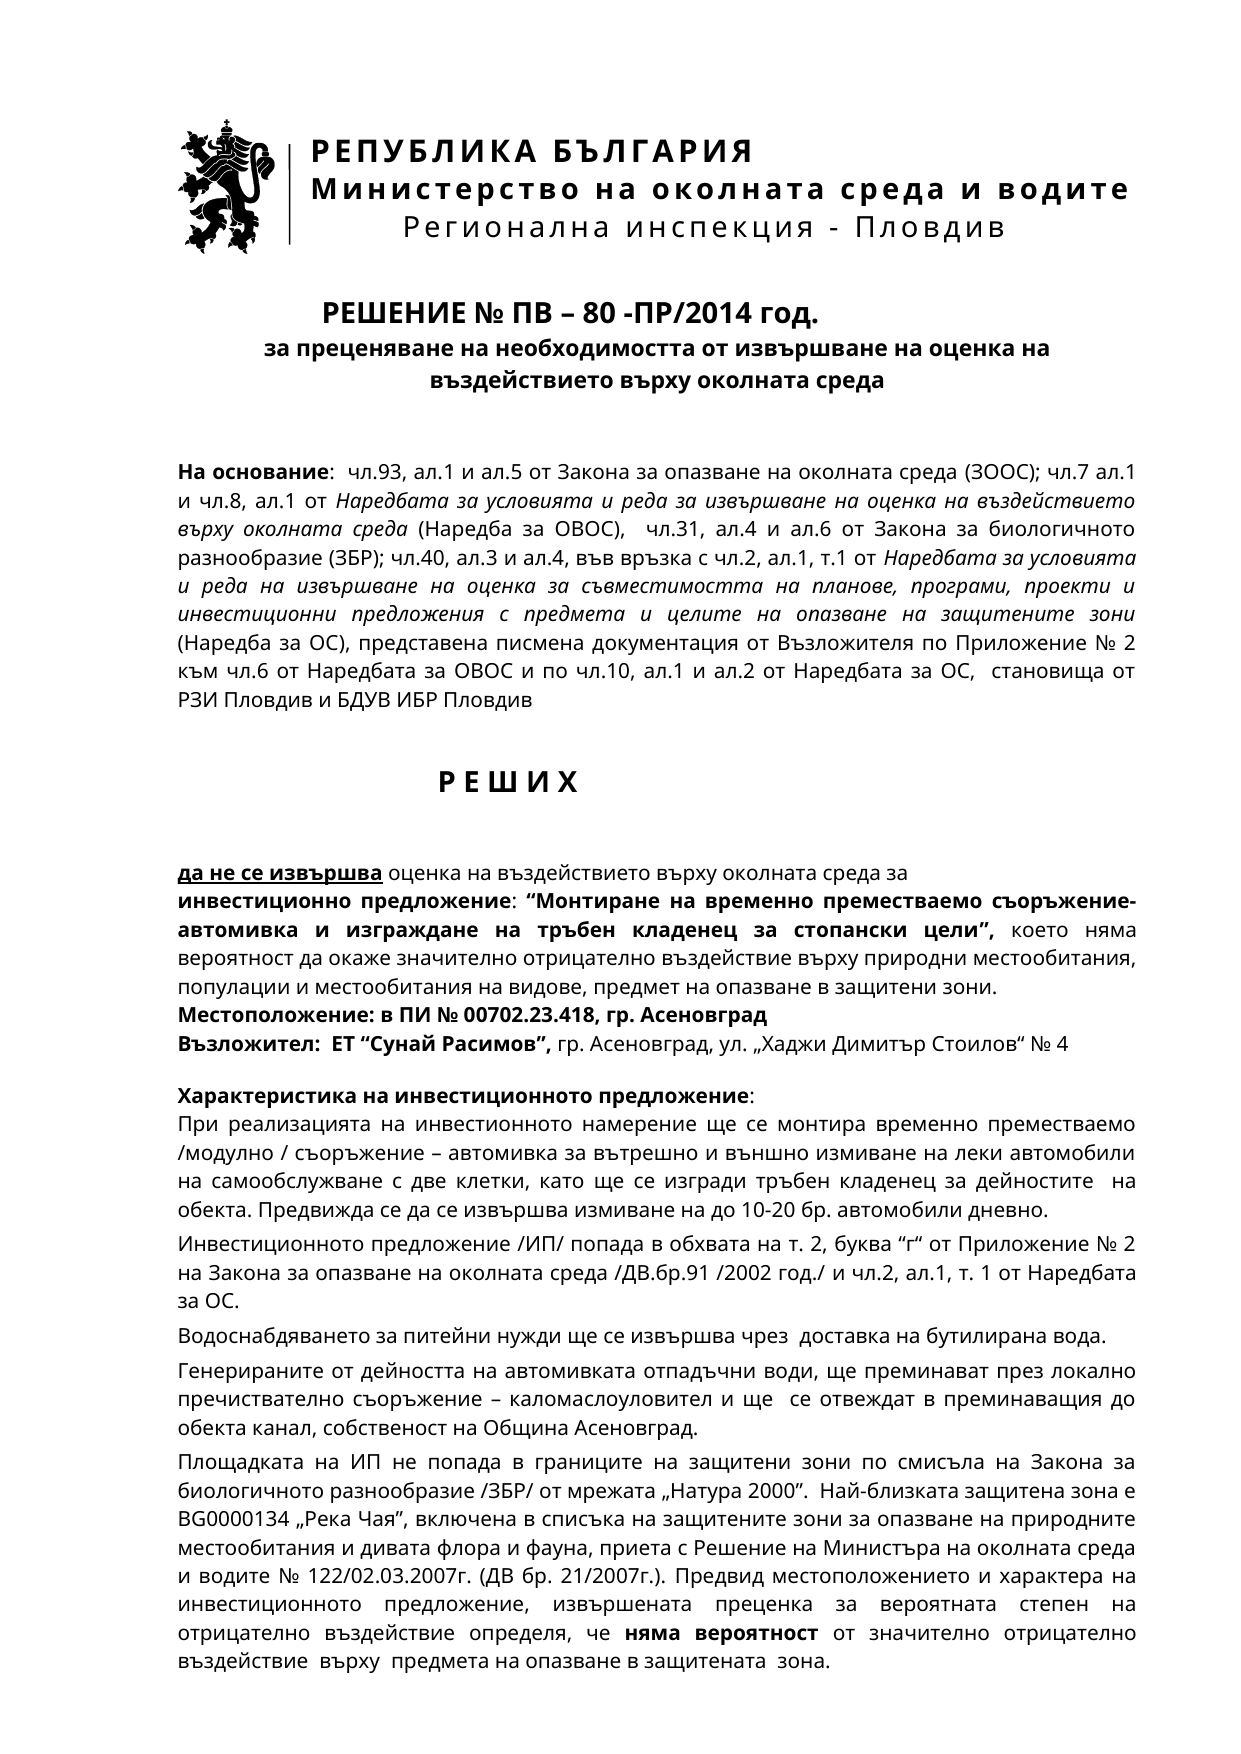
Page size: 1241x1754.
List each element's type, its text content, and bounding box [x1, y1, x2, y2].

text Местоположение: в ПИ № 00702.23.418, гр. Асеновград [177, 1000, 1137, 1029]
text При реализацията на инвестионното намерение ще се монтира временно преместваемо /модулно / съоръжение – автомивка за вътрешно и външно измиване на леки автомобили на самообслужване с две клетки, като ще се изгради тръбен кладенец за дейностите на обекта. Предвижда се да се извършва измиване на до 10-20 бр. автомобили дневно. [177, 1109, 1137, 1223]
text инвестиционно предложение: “Монтиране на временно преместваемо съоръжение- автомивка и изграждане на тръбен кладенец за стопански цели”, което няма вероятност да окаже значително отрицателно въздействие върху природни местообитания, популации и местообитания на видове, предмет на опазване в защитени зони. [177, 886, 1137, 1000]
text На основание: чл.93, ал.1 и ал.5 от Закона за опазване на околната среда (ЗООС); чл.7 ал.1 и чл.8, ал.1 от Наредбата за условията и реда за извършване на оценка на въздействието върху околната среда (Наредба за ОВОС), чл.31, ал.4 и ал.6 от Закона за биологичното разнообразие (ЗБР); чл.40, ал.3 и ал.4, във връзка с чл.2, ал.1, т.1 от Наредбата за условията и реда на извършване на оценка за съвместимостта на планове, програми, проекти и инвестиционни предложения с предмета и целите на опазване на защитените зони (Наредба за ОС), представена писмена документация от Възложителя по Приложение № 2 към чл.6 от Наредбата за ОВОС и по чл.10, ал.1 и ал.2 от Наредбата за ОС, становища от РЗИ Пловдив и БДУВ ИБР Пловдив [177, 457, 1137, 713]
text Генерираните от дейността на автомивката отпадъчни води, ще преминават през локално пречиствателно съоръжение – каломаслоуловител и ще се отвеждат в преминаващия до обекта канал, собственост на Община Асеновград. [177, 1356, 1137, 1441]
text да не се извършва оценка на въздействието върху околната среда за [177, 858, 1137, 886]
text РЕШЕНИЕ № ПВ – 80 -ПР/2014 год. [177, 293, 1137, 332]
text за преценяване на необходимостта от извършване на оценка на въздействието върху околната среда [177, 332, 1137, 395]
subtitle Характеристика на инвестиционното предложение: [177, 1081, 1137, 1109]
text Р Е Ш И Х [177, 761, 1137, 801]
subtitle Възложител: ET “Сунай Расимов”, гр. Асеновград, ул. „Хаджи Димитър Стоилов“ № 4 [177, 1029, 1137, 1057]
text Площадката на ИП не попада в границите на защитени зони по смисъла на Закона за биологичното разнообразие /ЗБР/ от мрежата „Натура 2000”. Най-близката защитена зона е BG0000134 „Река Чая”, включена в списъка на защитените зони за опазване на природните местообитания и дивата флора и фауна, приета с Решение на Министъра на околната среда и водите № 122/02.03.2007г. (ДВ бр. 21/2007г.). Предвид местоположението и характера на инвестиционното предложение, извършената преценка за вероятната степен на отрицателно въздействие определя, че няма вероятност от значително отрицателно въздействие върху предмета на опазване в защитената зона. [177, 1447, 1137, 1675]
text Инвестиционното предложение /ИП/ попада в обхвата на т. 2, буква “г“ от Приложение № 2 на Закона за опазване на околната среда /ДВ.бр.91 /2002 год./ и чл.2, ал.1, т. 1 от Наредбата за ОС. [177, 1229, 1137, 1315]
text Водоснабдяването за питейни нужди ще се извършва чрез доставка на бутилирана вода. [177, 1321, 1137, 1349]
